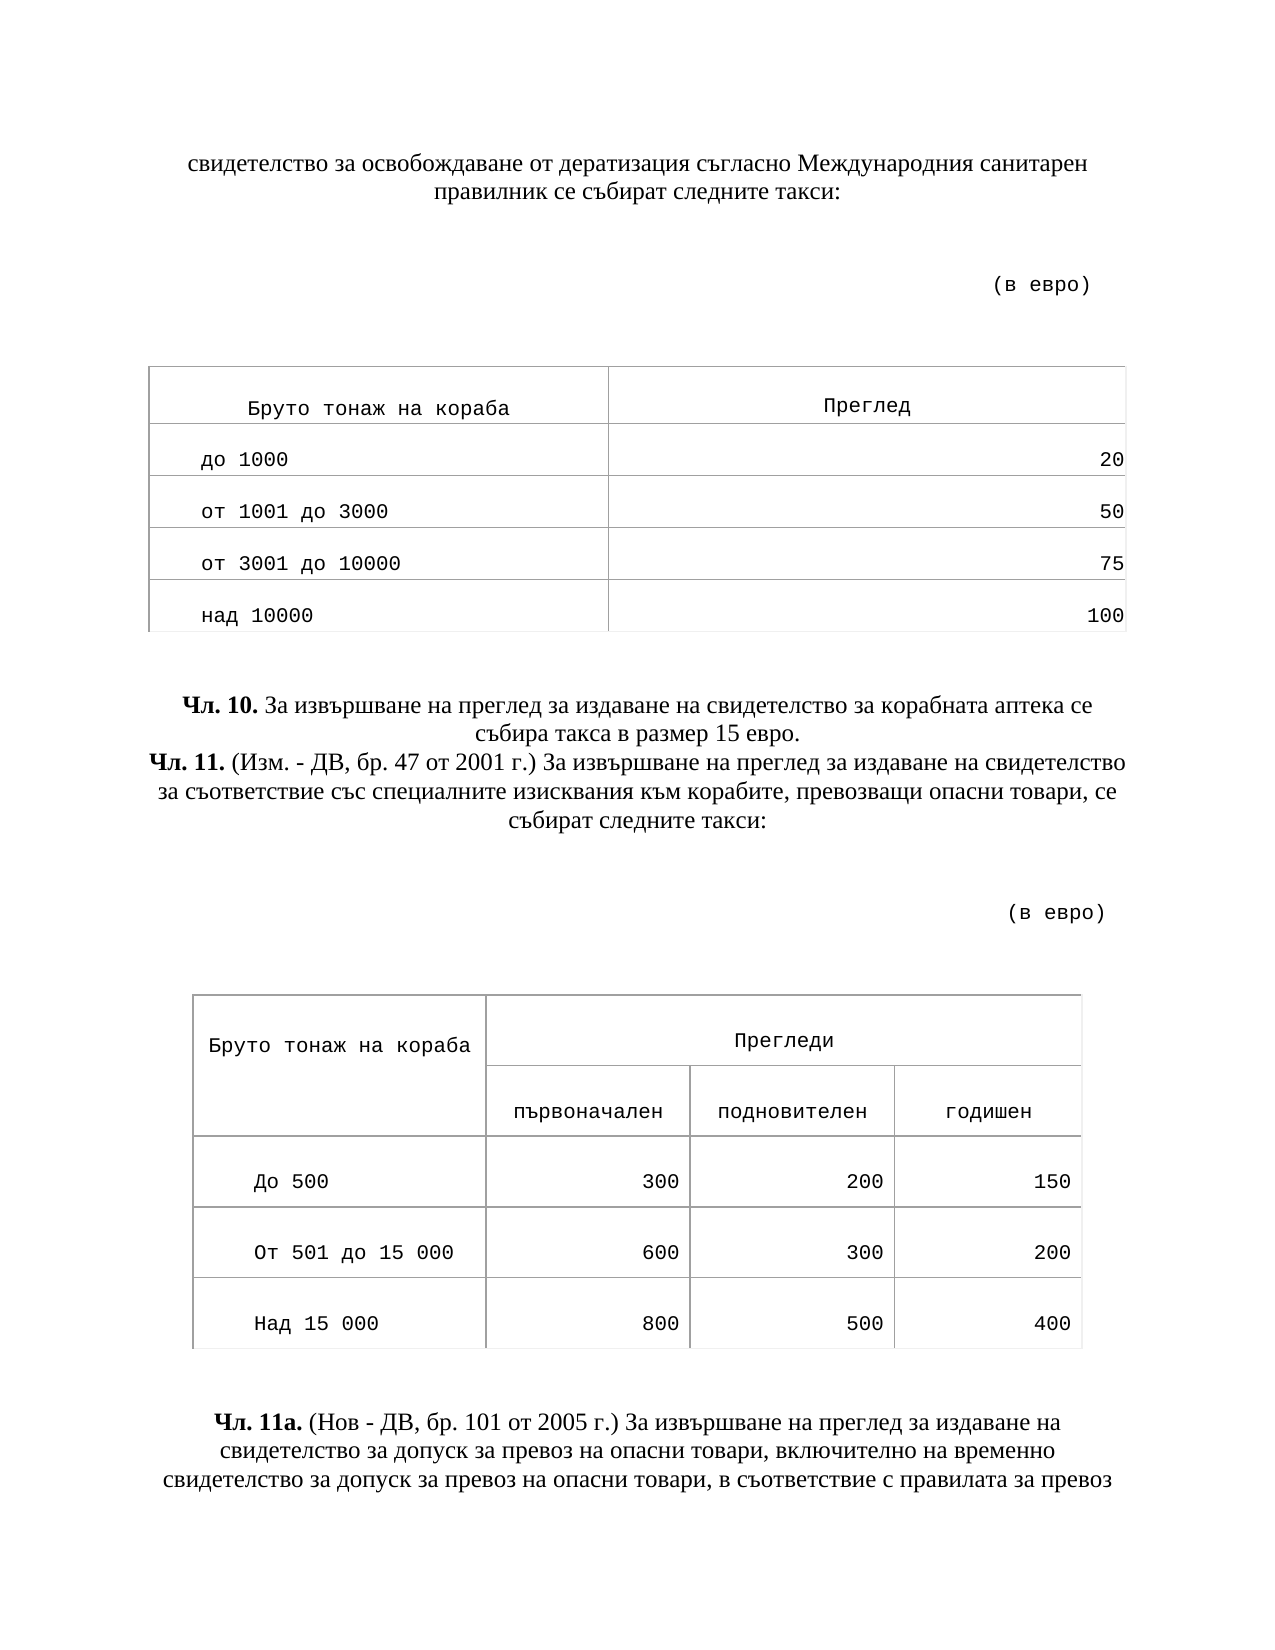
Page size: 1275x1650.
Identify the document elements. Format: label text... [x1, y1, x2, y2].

table_header (в евро) [158, 862, 1117, 936]
table_header Бруто тонаж на кораба [150, 367, 608, 423]
text Чл. 11. (Изм. - ДВ, бр. 47 от 2001 г.) За извършване на преглед за издаване на свидетелство за съответствие със специалните изисквания към корабите, превозващи опасни товари, се събират следните такси: [148, 747, 1127, 833]
table_cell 400 [895, 1278, 1081, 1348]
table_cell 200 [691, 1137, 894, 1206]
table_cell 800 [487, 1278, 689, 1348]
table_cell от 3001 до 10000 [150, 528, 608, 579]
table_cell До 500 [194, 1137, 485, 1206]
table_cell 50 [609, 476, 1125, 527]
table_cell 150 [895, 1137, 1081, 1206]
table_cell от 1001 до 3000 [150, 476, 608, 527]
table_cell 300 [487, 1137, 689, 1206]
table_cell 500 [691, 1278, 894, 1348]
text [148, 148, 1127, 205]
table_cell 100 [609, 580, 1125, 631]
table_cell годишен [895, 1066, 1081, 1135]
table_cell до 1000 [150, 424, 608, 475]
table_cell Над 15 000 [194, 1278, 485, 1348]
text Чл. 10. За извършване на преглед за издаване на свидетелство за корабната аптека се събира такса в размер 15 евро. [148, 690, 1127, 747]
table_cell подновителен [691, 1066, 894, 1135]
table_cell първоначален [487, 1066, 689, 1135]
table_cell От 501 до 15 000 [194, 1208, 485, 1277]
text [148, 1407, 1127, 1493]
table_cell 20 [609, 424, 1125, 475]
table_cell над 10000 [150, 580, 608, 631]
table_cell 300 [691, 1208, 894, 1277]
table_cell 600 [487, 1208, 689, 1277]
table_cell 200 [895, 1208, 1081, 1277]
table_header Прегледи [487, 996, 1081, 1065]
table_header Бруто тонаж на кораба [194, 996, 485, 1135]
table_header Преглед [609, 367, 1125, 423]
table_cell 75 [609, 528, 1125, 579]
table_header (в евро) [173, 234, 1102, 308]
